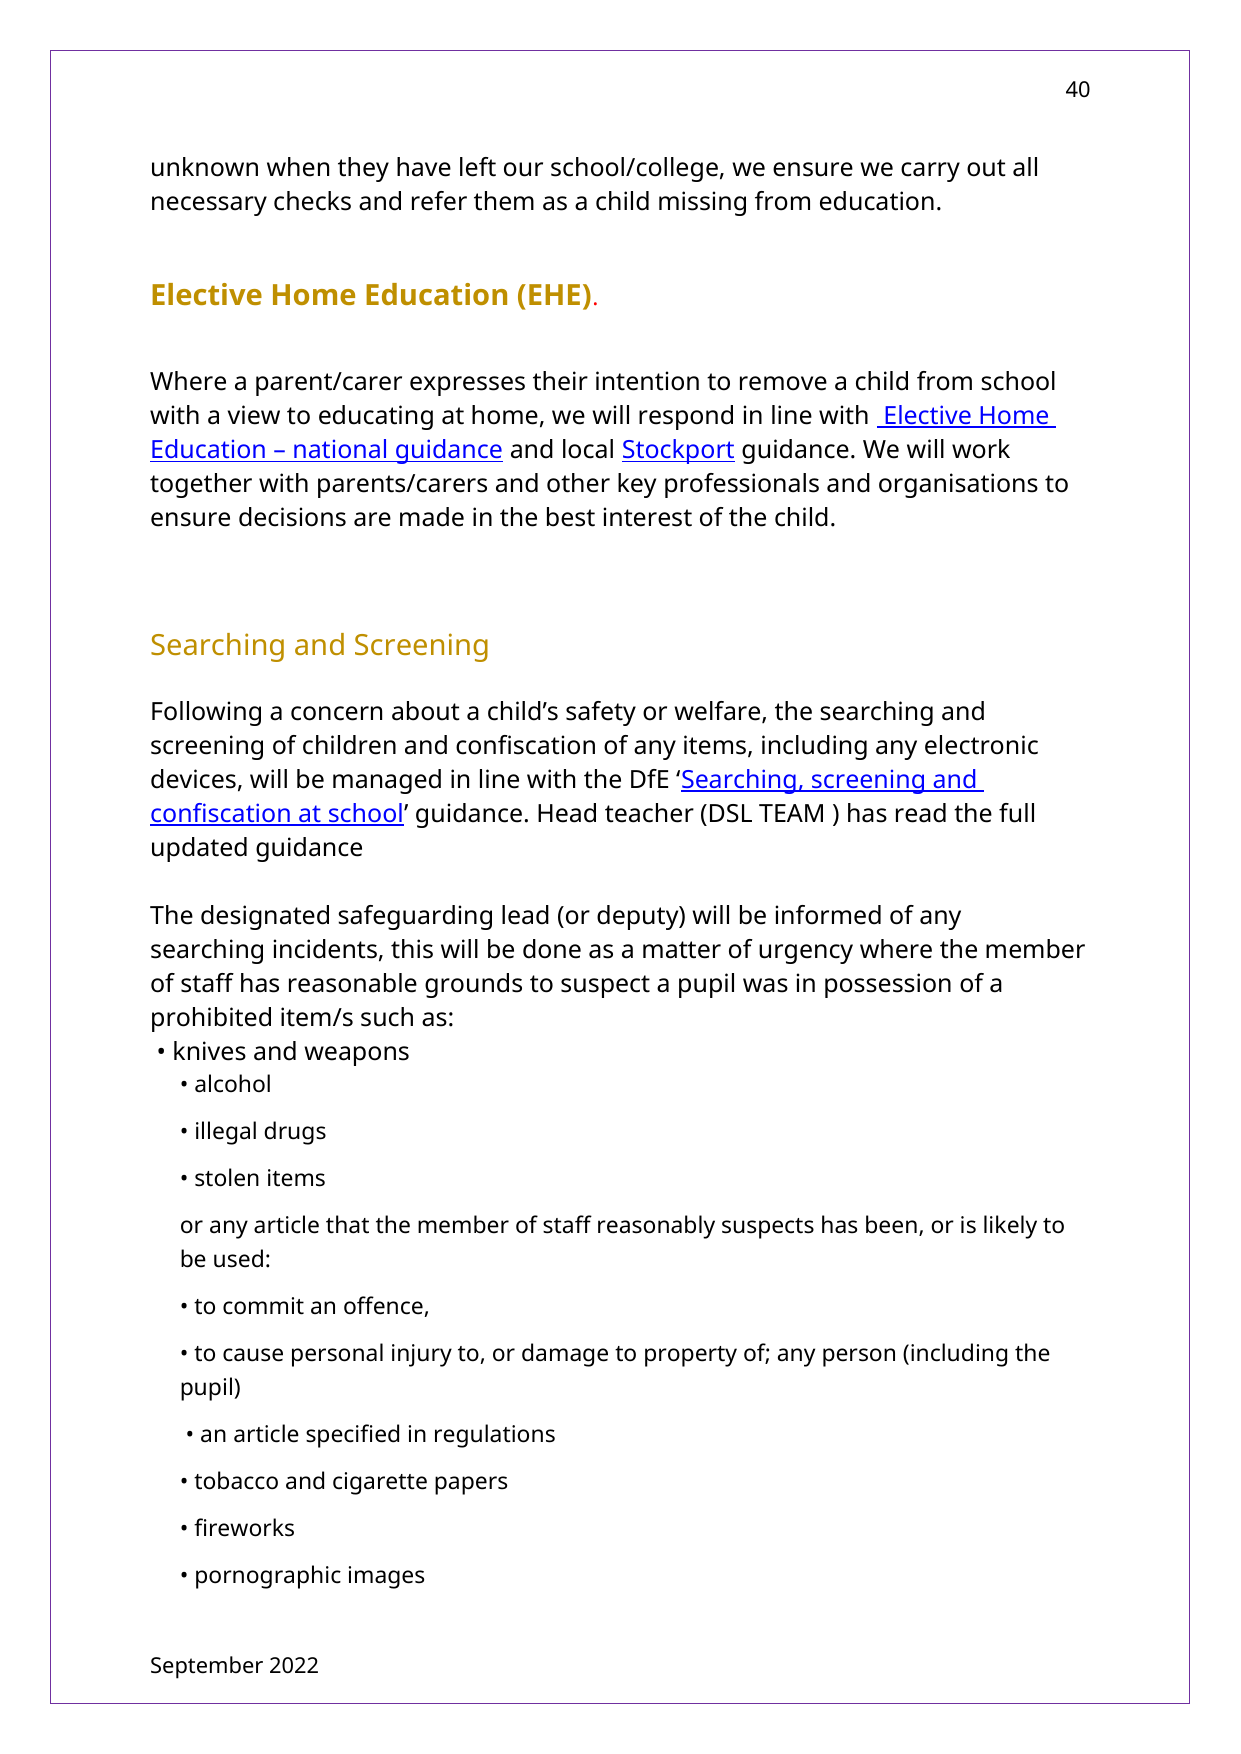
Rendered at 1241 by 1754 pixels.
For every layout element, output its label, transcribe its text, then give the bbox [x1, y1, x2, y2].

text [150, 150, 1090, 218]
text • to commit an offence, [179, 1290, 1090, 1321]
text searching incidents, this will be done as a matter of urgency where the member of staff has reasonable grounds to suspect a pupil was in possession of a prohibited item/s such as: [150, 932, 1090, 1034]
text • stolen items [179, 1162, 1090, 1193]
text • pornographic images [179, 1558, 1090, 1590]
text • an article specified in regulations [179, 1418, 1090, 1449]
subtitle Searching and Screening [150, 624, 1090, 663]
text Where a parent/carer expresses their intention to remove a child from school with a view to educating at home, we will respond in line with Elective Home Education – national guidance and local Stockport guidance. We will work together with parents/carers and other key professionals and organisations to ensure decisions are made in the best interest of the child. [150, 363, 1090, 534]
text The designated safeguarding lead (or deputy) will be informed of any [150, 898, 1090, 932]
text • alcohol [179, 1068, 1090, 1099]
subtitle Elective Home Education (EHE). [150, 274, 1090, 314]
text • knives and weapons [150, 1034, 1090, 1068]
text • to cause personal injury to, or damage to property of; any person (including the pupil) [179, 1337, 1090, 1402]
text • illegal drugs [179, 1115, 1090, 1146]
text • tobacco and cigarette papers [179, 1465, 1090, 1496]
text or any article that the member of staff reasonably suspects has been, or is likely to be used: [179, 1208, 1090, 1274]
text • fireworks [179, 1512, 1090, 1543]
text Following a concern about a child’s safety or welfare, the searching and screening of children and confiscation of any items, including any electronic devices, will be managed in line with the DfE ‘Searching, screening and confiscation at school’ guidance. Head teacher (DSL TEAM ) has read the full updated guidance [150, 693, 1090, 863]
